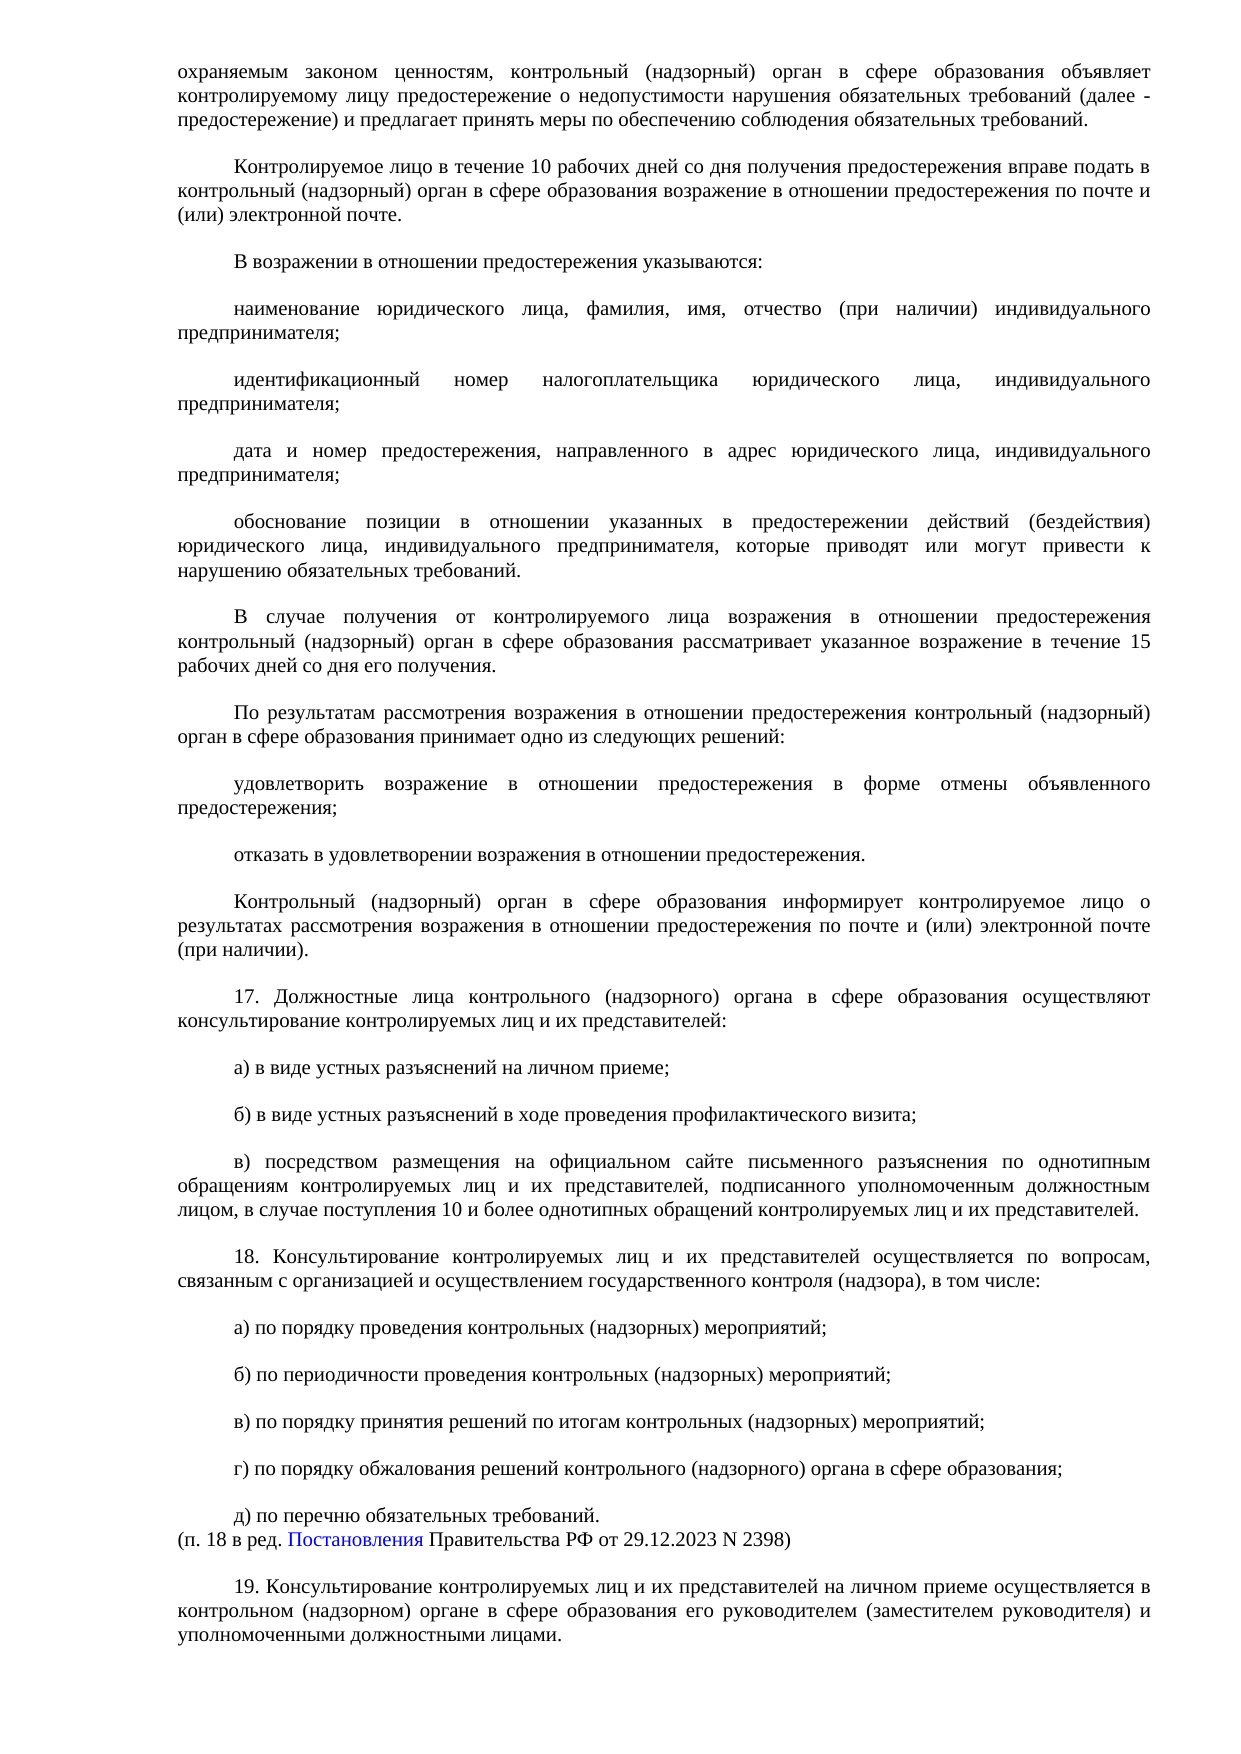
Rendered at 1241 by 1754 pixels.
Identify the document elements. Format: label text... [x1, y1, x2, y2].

text отказать в удовлетворении возражения в отношении предостережения. [177, 842, 1152, 866]
text в) посредством размещения на официальном сайте письменного разъяснения по однотипным обращениям контролируемых лиц и их представителей, подписанного уполномоченным должностным лицом, в случае поступления 10 и более однотипных обращений контролируемых лиц и их представителей. [177, 1149, 1152, 1221]
text 19. Консультирование контролируемых лиц и их представителей на личном приеме осуществляется в контрольном (надзорном) органе в сфере образования его руководителем (заместителем руководителя) и уполномоченными должностными лицами. [177, 1574, 1152, 1646]
text в) по порядку принятия решений по итогам контрольных (надзорных) мероприятий; [177, 1409, 1152, 1433]
text наименование юридического лица, фамилия, имя, отчество (при наличии) индивидуального предпринимателя; [177, 296, 1152, 344]
text идентификационный номер налогоплательщика юридического лица, индивидуального предпринимателя; [177, 367, 1152, 415]
text (п. 18 в ред. Постановления Правительства РФ от 29.12.2023 N 2398) [177, 1527, 1152, 1551]
text а) по порядку проведения контрольных (надзорных) мероприятий; [177, 1315, 1152, 1339]
text г) по порядку обжалования решений контрольного (надзорного) органа в сфере образования; [177, 1456, 1152, 1480]
text По результатам рассмотрения возражения в отношении предостережения контрольный (надзорный) орган в сфере образования принимает одно из следующих решений: [177, 699, 1152, 748]
text Контролируемое лицо в течение 10 рабочих дней со дня получения предостережения вправе подать в контрольный (надзорный) орган в сфере образования возражение в отношении предостережения по почте и (или) электронной почте. [177, 154, 1152, 226]
text В случае получения от контролируемого лица возражения в отношении предостережения контрольный (надзорный) орган в сфере образования рассматривает указанное возражение в течение 15 рабочих дней со дня его получения. [177, 604, 1152, 677]
text 17. Должностные лица контрольного (надзорного) органа в сфере образования осуществляют консультирование контролируемых лиц и их представителей: [177, 984, 1152, 1032]
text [177, 59, 1152, 131]
text В возражении в отношении предостережения указываются: [177, 249, 1152, 273]
text 18. Консультирование контролируемых лиц и их представителей осуществляется по вопросам, связанным с организацией и осуществлением государственного контроля (надзора), в том числе: [177, 1244, 1152, 1292]
text б) в виде устных разъяснений в ходе проведения профилактического визита; [177, 1102, 1152, 1126]
text Контрольный (надзорный) орган в сфере образования информирует контролируемое лицо о результатах рассмотрения возражения в отношении предостережения по почте и (или) электронной почте (при наличии). [177, 889, 1152, 961]
text д) по перечню обязательных требований. [177, 1503, 1152, 1527]
text удовлетворить возражение в отношении предостережения в форме отмены объявленного предостережения; [177, 771, 1152, 819]
text б) по периодичности проведения контрольных (надзорных) мероприятий; [177, 1362, 1152, 1386]
text а) в виде устных разъяснений на личном приеме; [177, 1055, 1152, 1079]
text обоснование позиции в отношении указанных в предостережении действий (бездействия) юридического лица, индивидуального предпринимателя, которые приводят или могут привести к нарушению обязательных требований. [177, 509, 1152, 582]
text дата и номер предостережения, направленного в адрес юридического лица, индивидуального предпринимателя; [177, 438, 1152, 486]
